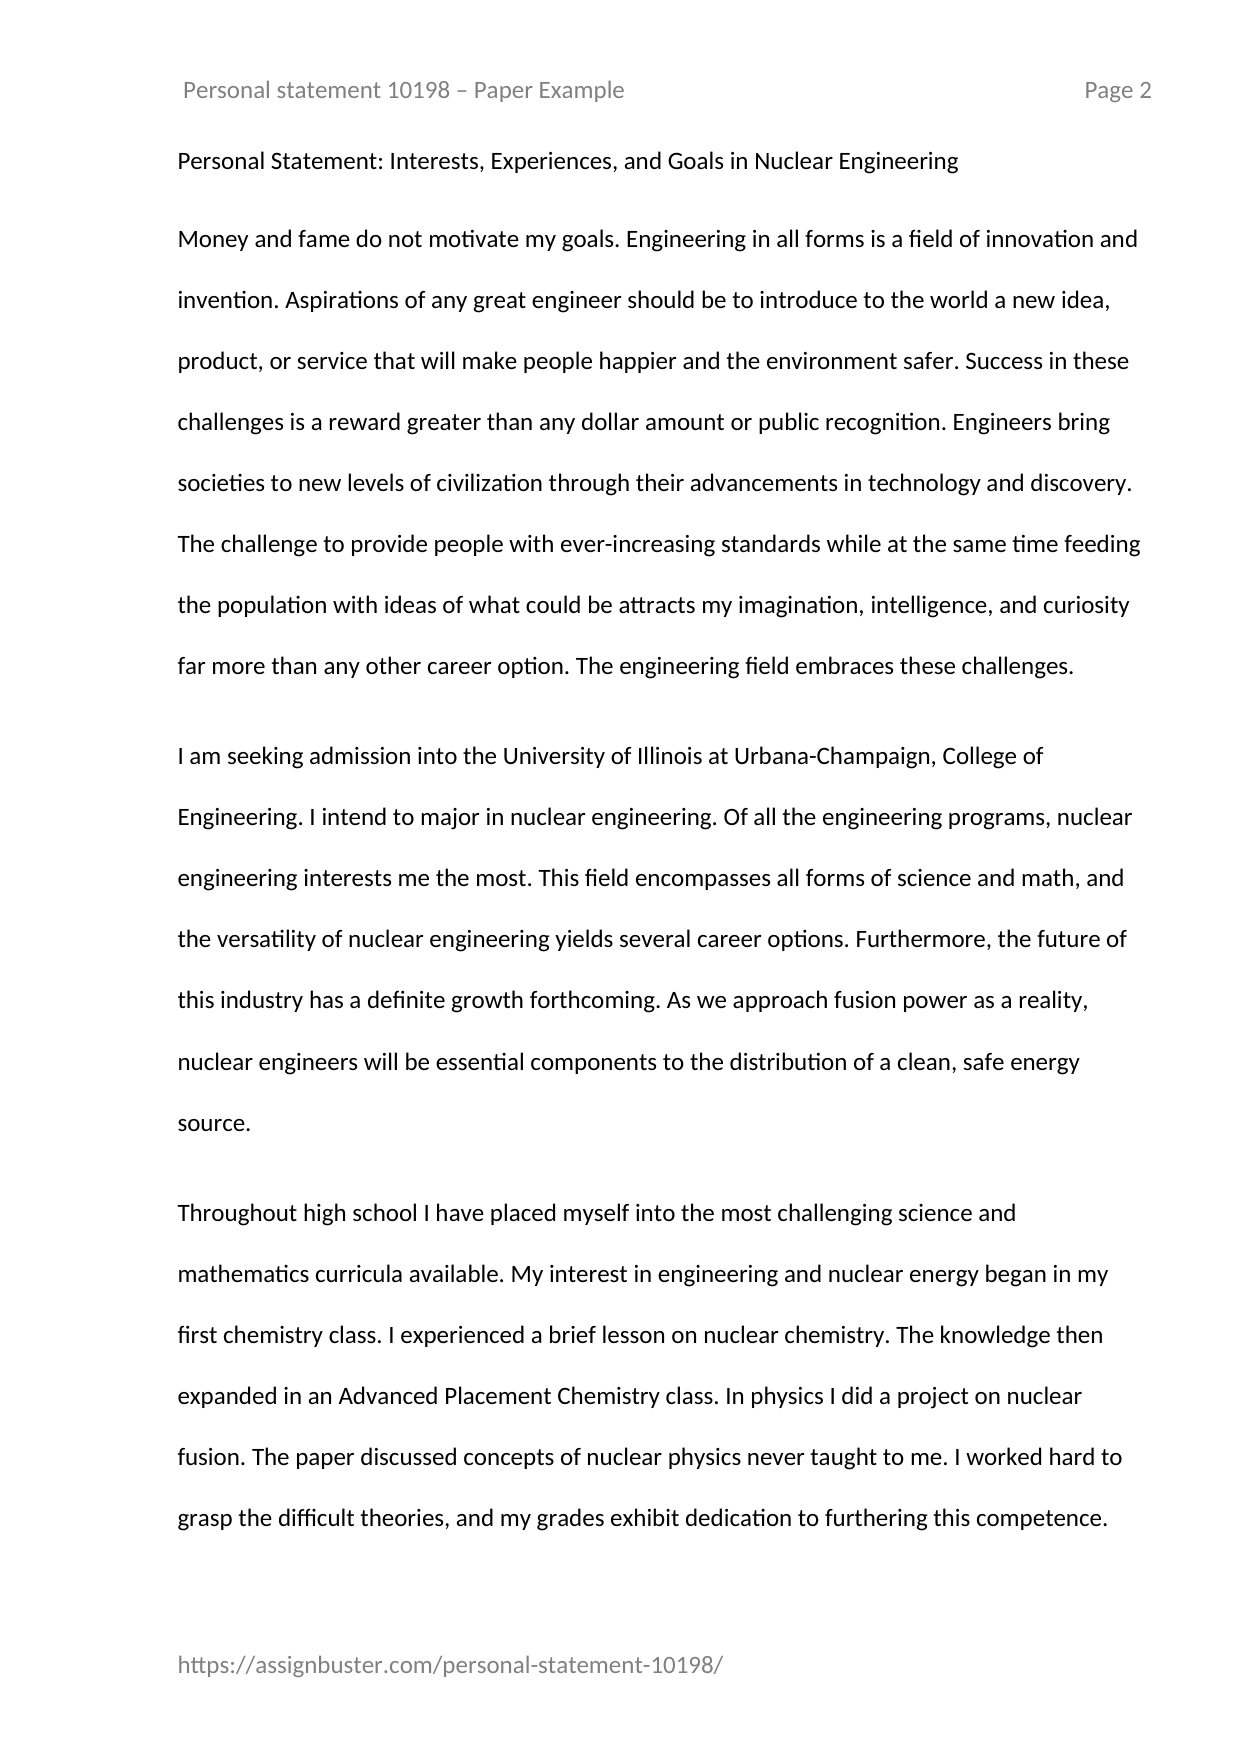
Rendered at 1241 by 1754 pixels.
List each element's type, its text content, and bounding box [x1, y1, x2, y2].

text I am seeking admission into the University of Illinois at Urbana-Champaign, College of Engineering. I intend to major in nuclear engineering. Of all the engineering programs, nuclear engineering interests me the most. This field encompasses all forms of science and math, and the versatility of nuclear engineering yields several career options. Furthermore, the future of this industry has a definite growth forthcoming. As we approach fusion power as a reality, nuclear engineers will be essential components to the distribution of a clean, safe energy source. [177, 741, 1152, 1137]
text Money and fame do not motivate my goals. Engineering in all forms is a field of innovation and invention. Aspirations of any great engineer should be to introduce to the world a new idea, product, or service that will make people happier and the environment safer. Success in these challenges is a reward greater than any dollar amount or public recognition. Engineers bring societies to new levels of civilization through their advancements in technology and discovery. The challenge to provide people with ever-increasing standards while at the same time feeding the population with ideas of what could be attracts my imagination, intelligence, and curiosity far more than any other career option. The engineering field embraces these challenges. [177, 223, 1152, 681]
text Throughout high school I have placed myself into the most challenging science and mathematics curricula available. My interest in engineering and nuclear energy began in my first chemistry class. I experienced a brief lesson on nuclear chemistry. The knowledge then expanded in an Advanced Placement Chemistry class. In physics I did a project on nuclear fusion. The paper discussed concepts of nuclear physics never taught to me. I worked hard to grasp the difficult theories, and my grades exhibit dedication to furthering this competence. [177, 1197, 1152, 1533]
text Personal Statement: Interests, Experiences, and Goals in Nuclear Engineering [177, 145, 1152, 176]
